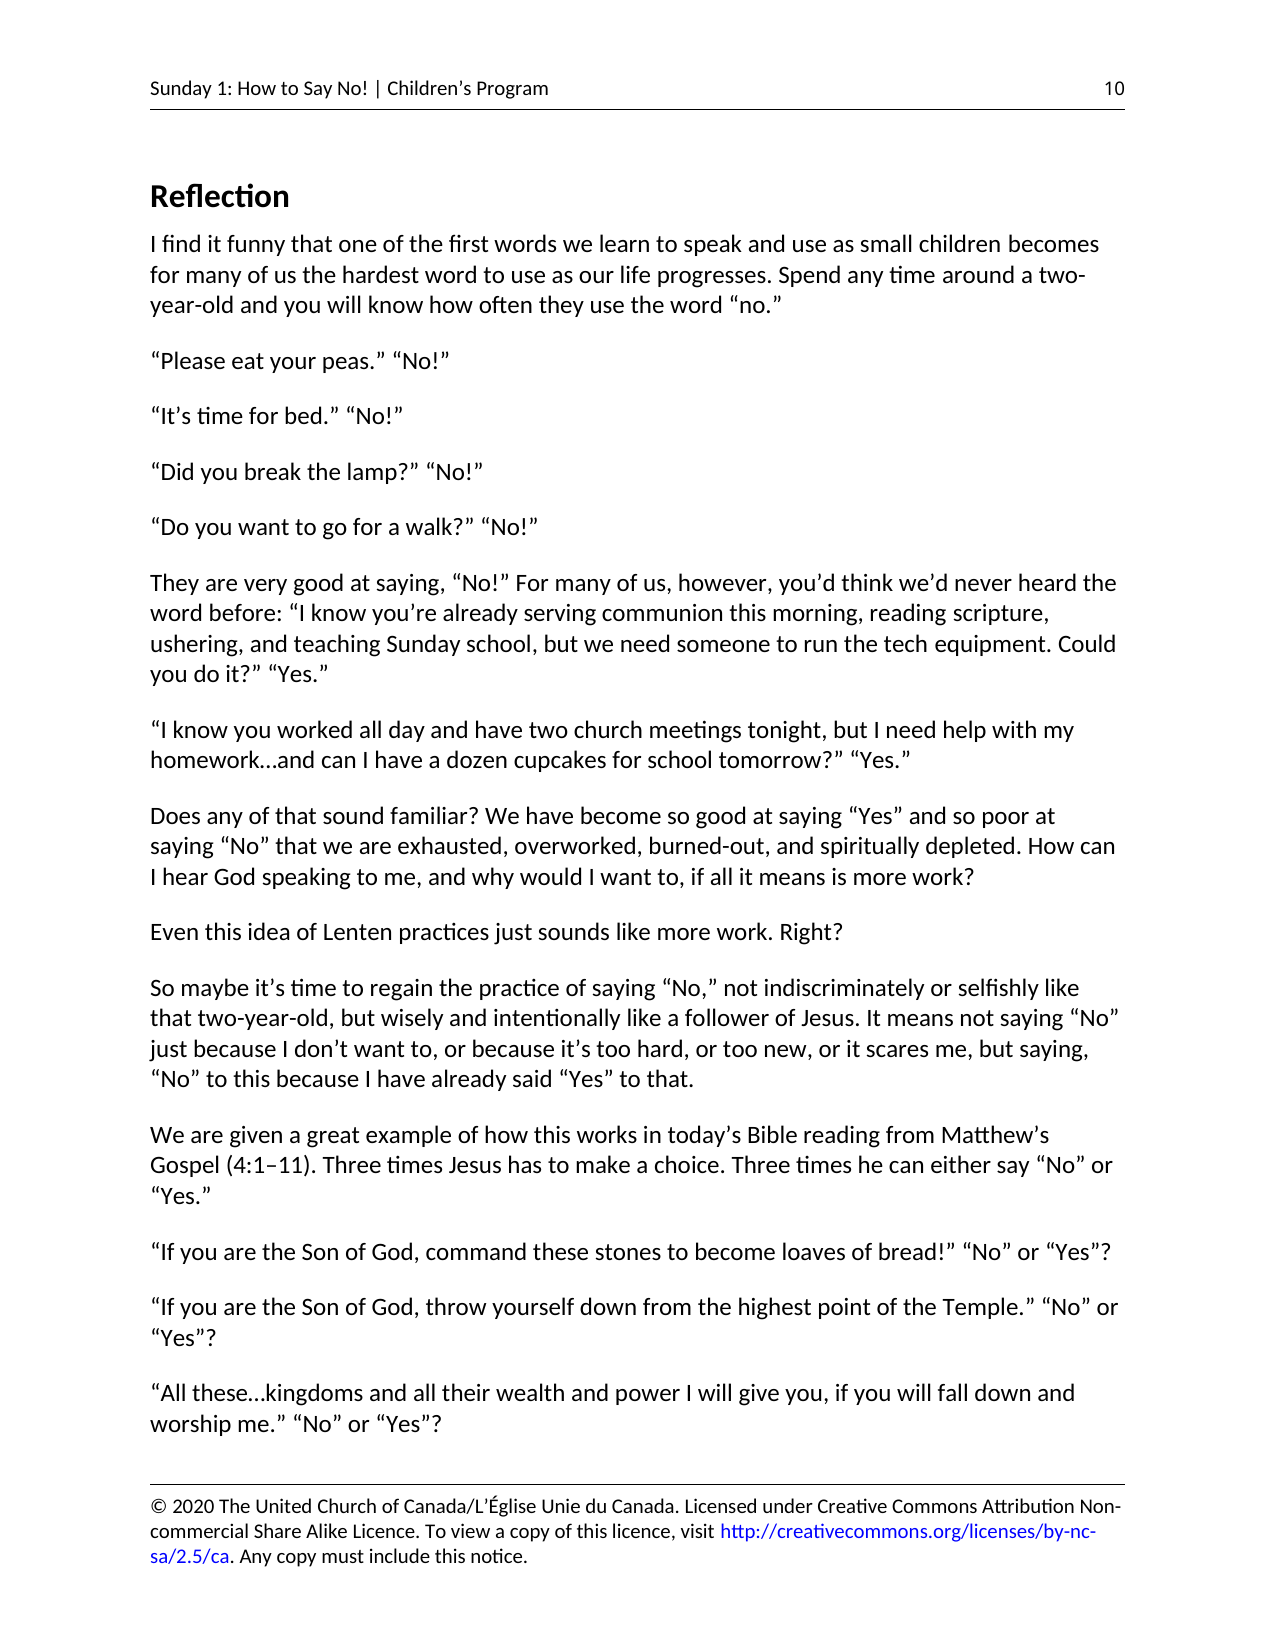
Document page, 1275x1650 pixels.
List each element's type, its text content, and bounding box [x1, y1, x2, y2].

text “All these…kingdoms and all their wealth and power I will give you, if you will fall down and worship me.” “No” or “Yes”? [150, 1377, 1125, 1438]
text “If you are the Son of God, command these stones to become loaves of bread!” “No” or “Yes”? [150, 1236, 1125, 1266]
text “It’s time for bed.” “No!” [150, 400, 1125, 431]
subtitle Reflection [150, 175, 1125, 216]
text “Do you want to go for a walk?” “No!” [150, 511, 1125, 542]
text They are very good at saying, “No!” For many of us, however, you’d think we’d never heard the word before: “I know you’re already serving communion this morning, reading scripture, ushering, and teaching Sunday school, but we need someone to run the tech equipment. Could you do it?” “Yes.” [150, 567, 1125, 689]
text “If you are the Son of God, throw yourself down from the highest point of the Temple.” “No” or “Yes”? [150, 1291, 1125, 1352]
text We are given a great example of how this works in today’s Bible reading from Matthew’s Gospel (4:1–11). Three times Jesus has to make a choice. Three times he can either say “No” or “Yes.” [150, 1119, 1125, 1211]
text I find it funny that one of the first words we learn to speak and use as small children becomes for many of us the hardest word to use as our life progresses. Spend any time around a two-year-old and you will know how often they use the word “no.” [150, 228, 1125, 320]
text “Did you break the lamp?” “No!” [150, 456, 1125, 486]
text Does any of that sound familiar? We have become so good at saying “Yes” and so poor at saying “No” that we are exhausted, overworked, burned-out, and spiritually depleted. How can I hear God speaking to me, and why would I want to, if all it means is more work? [150, 800, 1125, 892]
text So maybe it’s time to regain the practice of saying “No,” not indiscriminately or selfishly like that two-year-old, but wisely and intentionally like a follower of Jesus. It means not saying “No” just because I don’t want to, or because it’s too hard, or too new, or it scares me, but saying, “No” to this because I have already said “Yes” to that. [150, 972, 1125, 1094]
text Even this idea of Lenten practices just sounds like more work. Right? [150, 917, 1125, 947]
text “I know you worked all day and have two church meetings tonight, but I need help with my homework…and can I have a dozen cupcakes for school tomorrow?” “Yes.” [150, 714, 1125, 775]
text “Please eat your peas.” “No!” [150, 345, 1125, 375]
